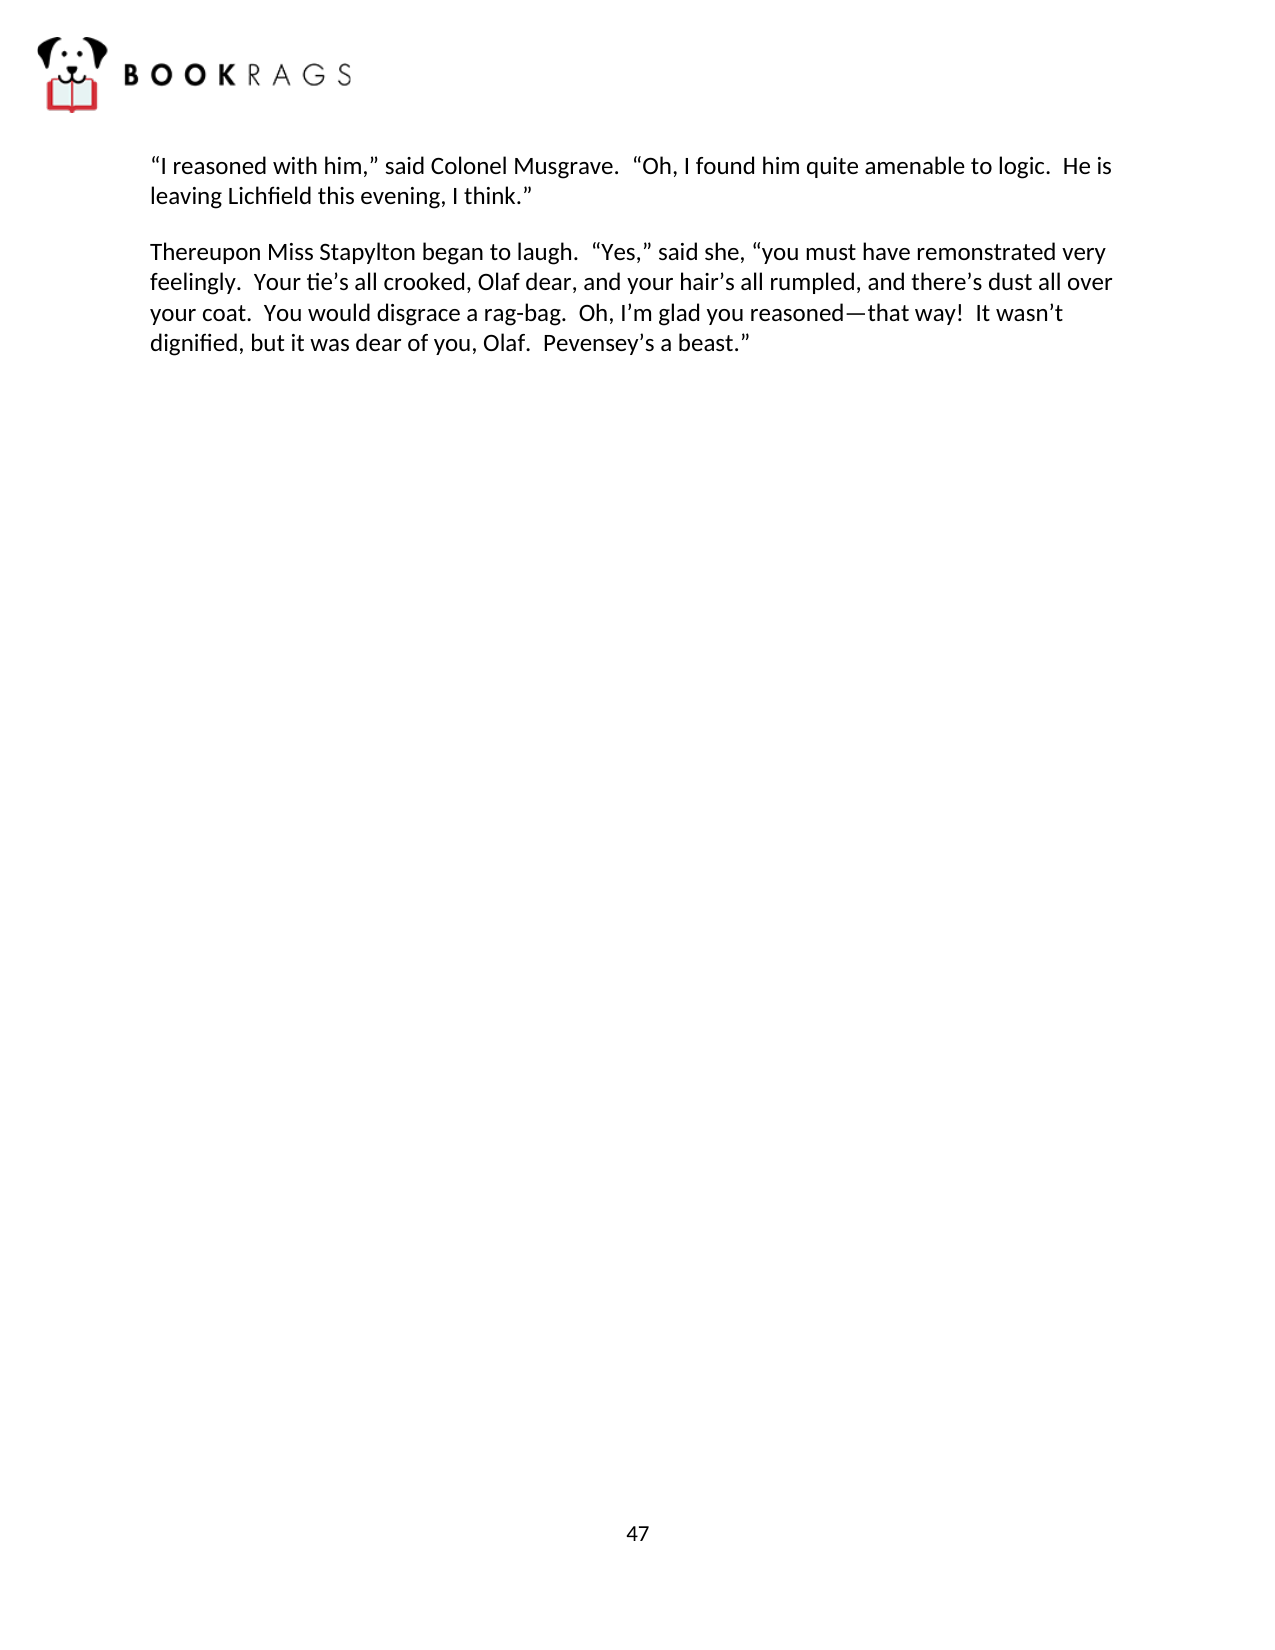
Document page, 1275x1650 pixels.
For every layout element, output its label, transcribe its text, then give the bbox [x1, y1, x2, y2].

picture [37, 37, 351, 113]
text Thereupon Miss Stapylton began to laugh. “Yes,” said she, “you must have remonstrated very feelingly. Your tie’s all crooked, Olaf dear, and your hair’s all rumpled, and there’s dust all over your coat. You would disgrace a rag-bag. Oh, I’m glad you reasoned—­that way! It wasn’t dignified, but it was dear of you, Olaf. Pevensey’s a beast.” [150, 236, 1125, 358]
text “I reasoned with him,” said Colonel Musgrave. “Oh, I found him quite amenable to logic. He is leaving Lichfield this evening, I think.” [150, 150, 1125, 211]
